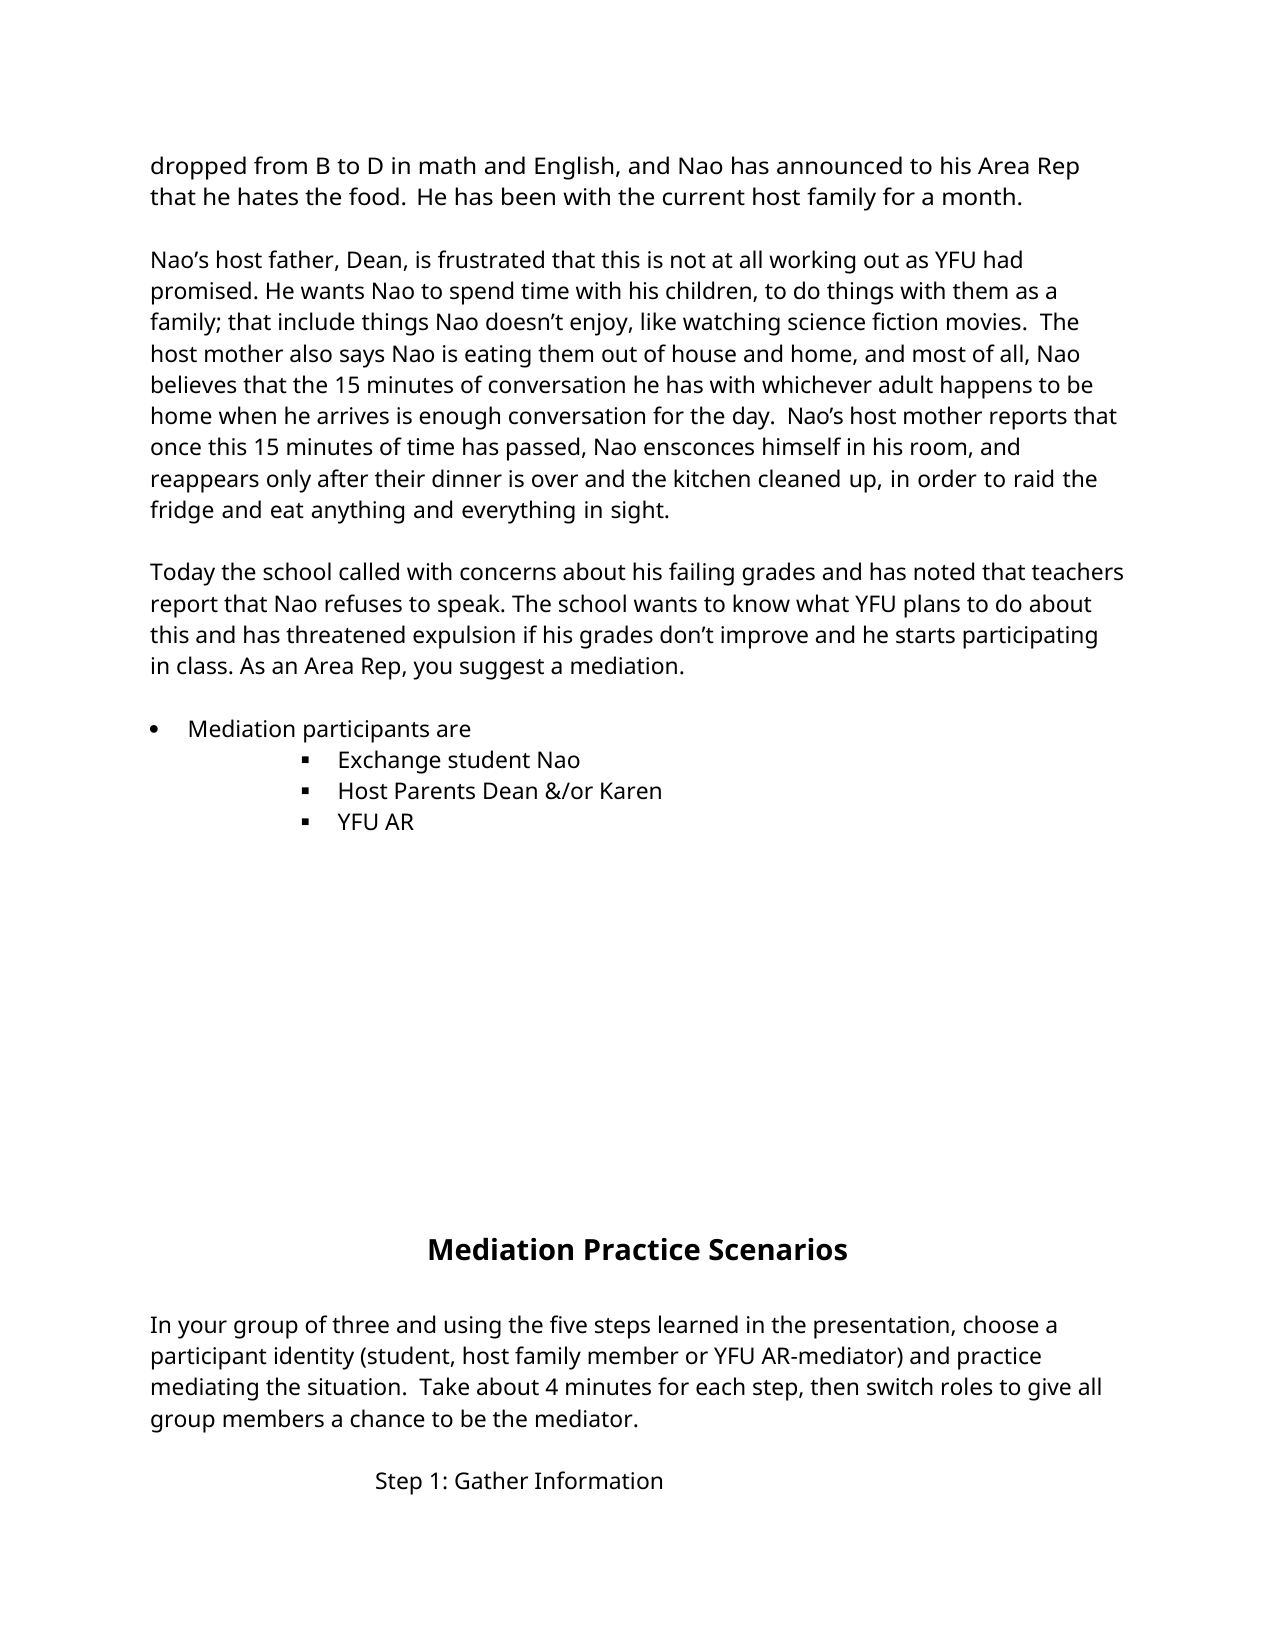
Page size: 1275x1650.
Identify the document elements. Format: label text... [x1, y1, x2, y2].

list YFU AR [300, 806, 1125, 837]
text In your group of three and using the five steps learned in the presentation, choose a participant identity (student, host family member or YFU AR-mediator) and practice mediating the situation. Take about 4 minutes for each step, then switch roles to give all group members a chance to be the mediator. [150, 1309, 1125, 1434]
list Mediation participants are [150, 712, 1125, 744]
text Step 1: Gather Information [375, 1465, 1125, 1496]
list Exchange student Nao [300, 744, 1125, 775]
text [150, 150, 1125, 212]
text Mediation Practice Scenarios [150, 1229, 1125, 1269]
list Host Parents Dean &/or Karen [300, 775, 1125, 806]
text Today the school called with concerns about his failing grades and has noted that teachers report that Nao refuses to speak. The school wants to know what YFU plans to do about this and has threatened expulsion if his grades don’t improve and he starts participating in class. As an Area Rep, you suggest a mediation. [150, 556, 1125, 681]
text Nao’s host father, Dean, is frustrated that this is not at all working out as YFU had promised. He wants Nao to spend time with his children, to do things with them as a family; that include things Nao doesn’t enjoy, like watching science fiction movies. The host mother also says Nao is eating them out of house and home, and most of all, Nao believes that the 15 minutes of conversation he has with whichever adult happens to be home when he arrives is enough conversation for the day. Nao’s host mother reports that once this 15 minutes of time has passed, Nao ensconces himself in his room, and reappears only after their dinner is over and the kitchen cleaned up, in order to raid the fridge and eat anything and everything in sight. [150, 244, 1125, 525]
